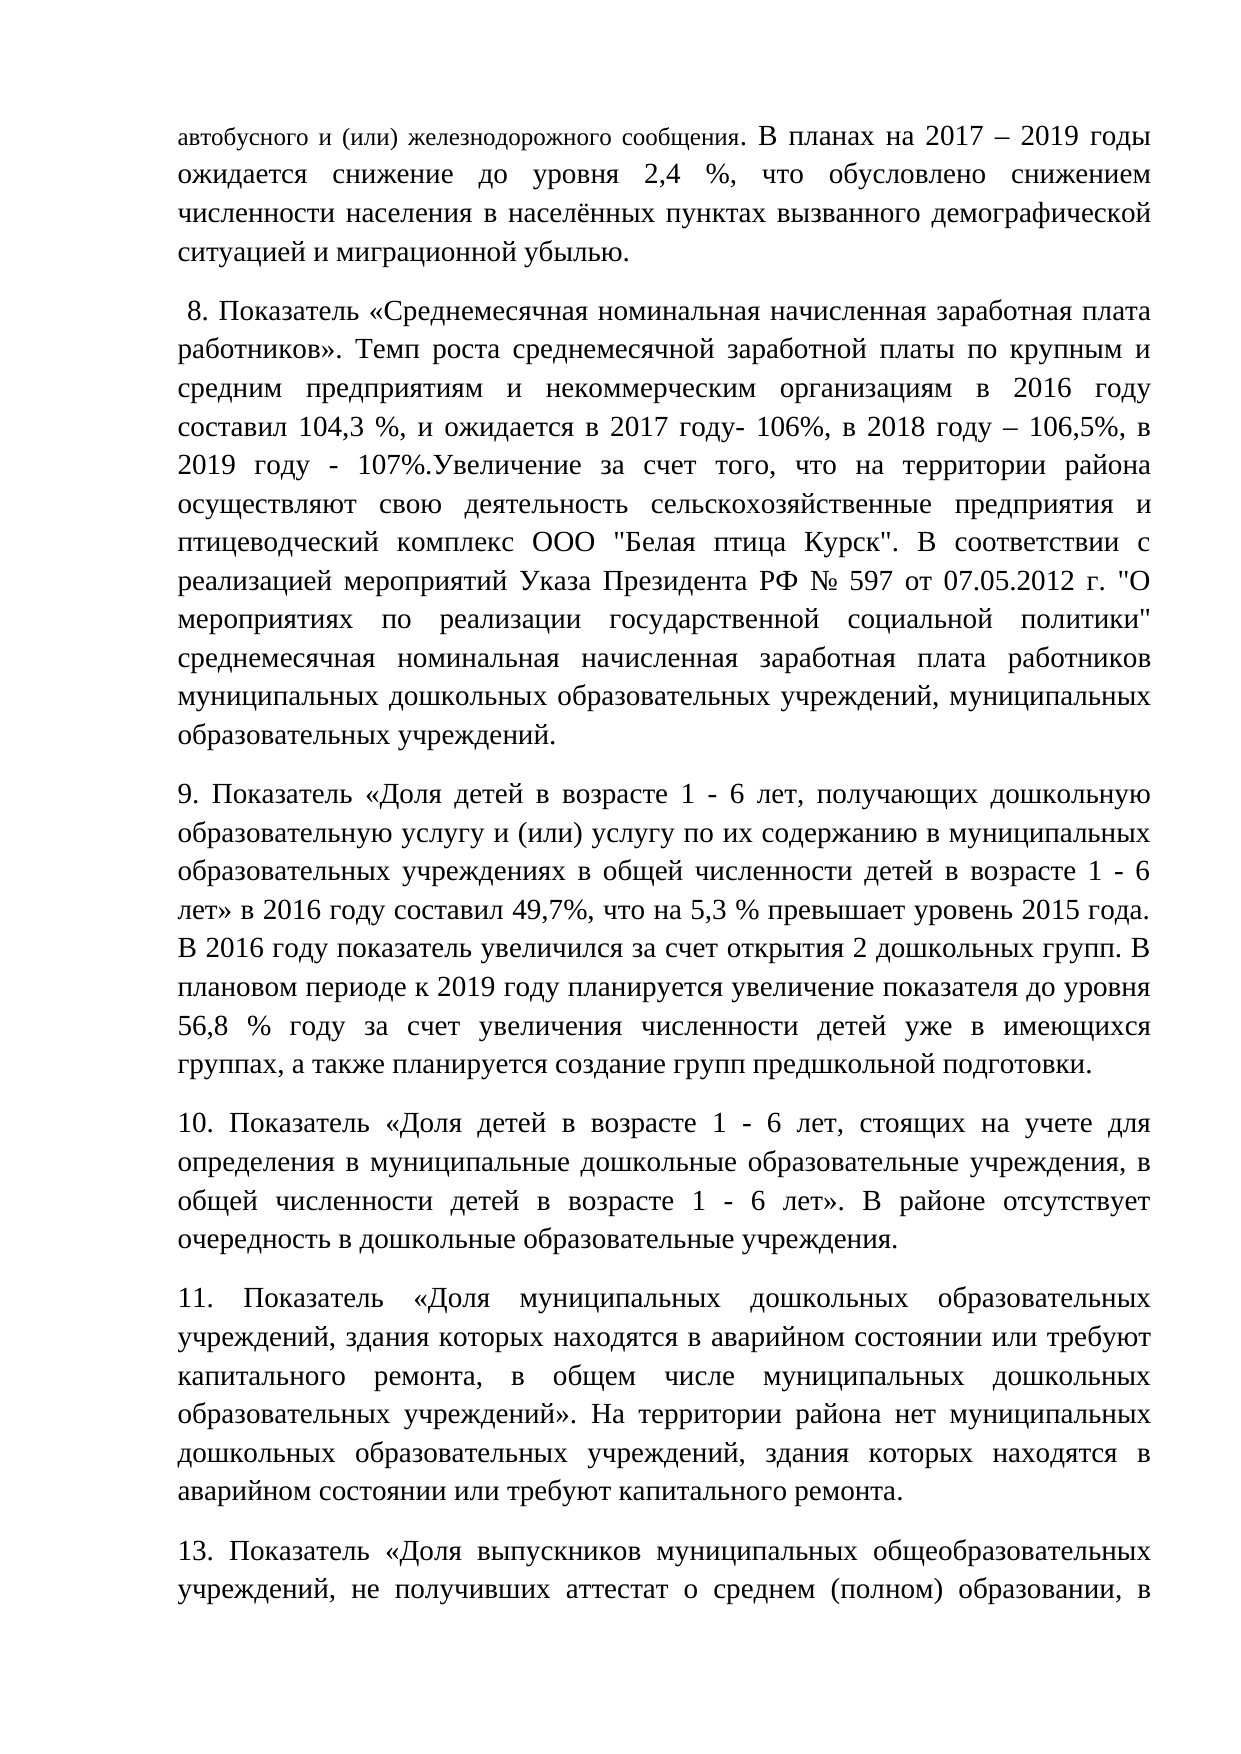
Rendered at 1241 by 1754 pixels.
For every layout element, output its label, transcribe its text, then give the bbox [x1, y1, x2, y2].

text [177, 118, 1152, 267]
text 10. Показатель «Доля детей в возрасте 1 - 6 лет, стоящих на учете для определения в муниципальные дошкольные образовательные учреждения, в общей численности детей в возрасте 1 - 6 лет». В районе отсутствует очередность в дошкольные образовательные учреждения. [177, 1106, 1152, 1255]
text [177, 1533, 1152, 1605]
text 9. Показатель «Доля детей в возрасте 1 - 6 лет, получающих дошкольную образовательную услугу и (или) услугу по их содержанию в муниципальных образовательных учреждениях в общей численности детей в возрасте 1 - 6 лет» в 2016 году составил 49,7%, что на 5,3 % превышает уровень 2015 года. В 2016 году показатель увеличился за счет открытия 2 дошкольных групп. В плановом периоде к 2019 году планируется увеличение показателя до уровня 56,8 % году за счет увеличения численности детей уже в имеющихся группах, а также планируется создание групп предшкольной подготовки. [177, 776, 1152, 1080]
text 8. Показатель «Среднемесячная номинальная начисленная заработная плата работников». Темп роста среднемесячной заработной платы по крупным и средним предприятиям и некоммерческим организациям в 2016 году составил 104,3 %, и ожидается в 2017 году- 106%, в 2018 году – 106,5%, в 2019 году - 107%.Увеличение за счет того, что на территории района осуществляют свою деятельность сельскохозяйственные предприятия и птицеводческий комплекс ООО "Белая птица Курск". В соответствии с реализацией мероприятий Указа Президента РФ № 597 от 07.05.2012 г. "О мероприятиях по реализации государственной социальной политики" среднемесячная номинальная начисленная заработная плата работников муниципальных дошкольных образовательных учреждений, муниципальных образовательных учреждений. [177, 293, 1152, 751]
text 11. Показатель «Доля муниципальных дошкольных образовательных учреждений, здания которых находятся в аварийном состоянии или требуют капитального ремонта, в общем числе муниципальных дошкольных образовательных учреждений». На территории района нет муниципальных дошкольных образовательных учреждений, здания которых находятся в аварийном состоянии или требуют капитального ремонта. [177, 1281, 1152, 1507]
